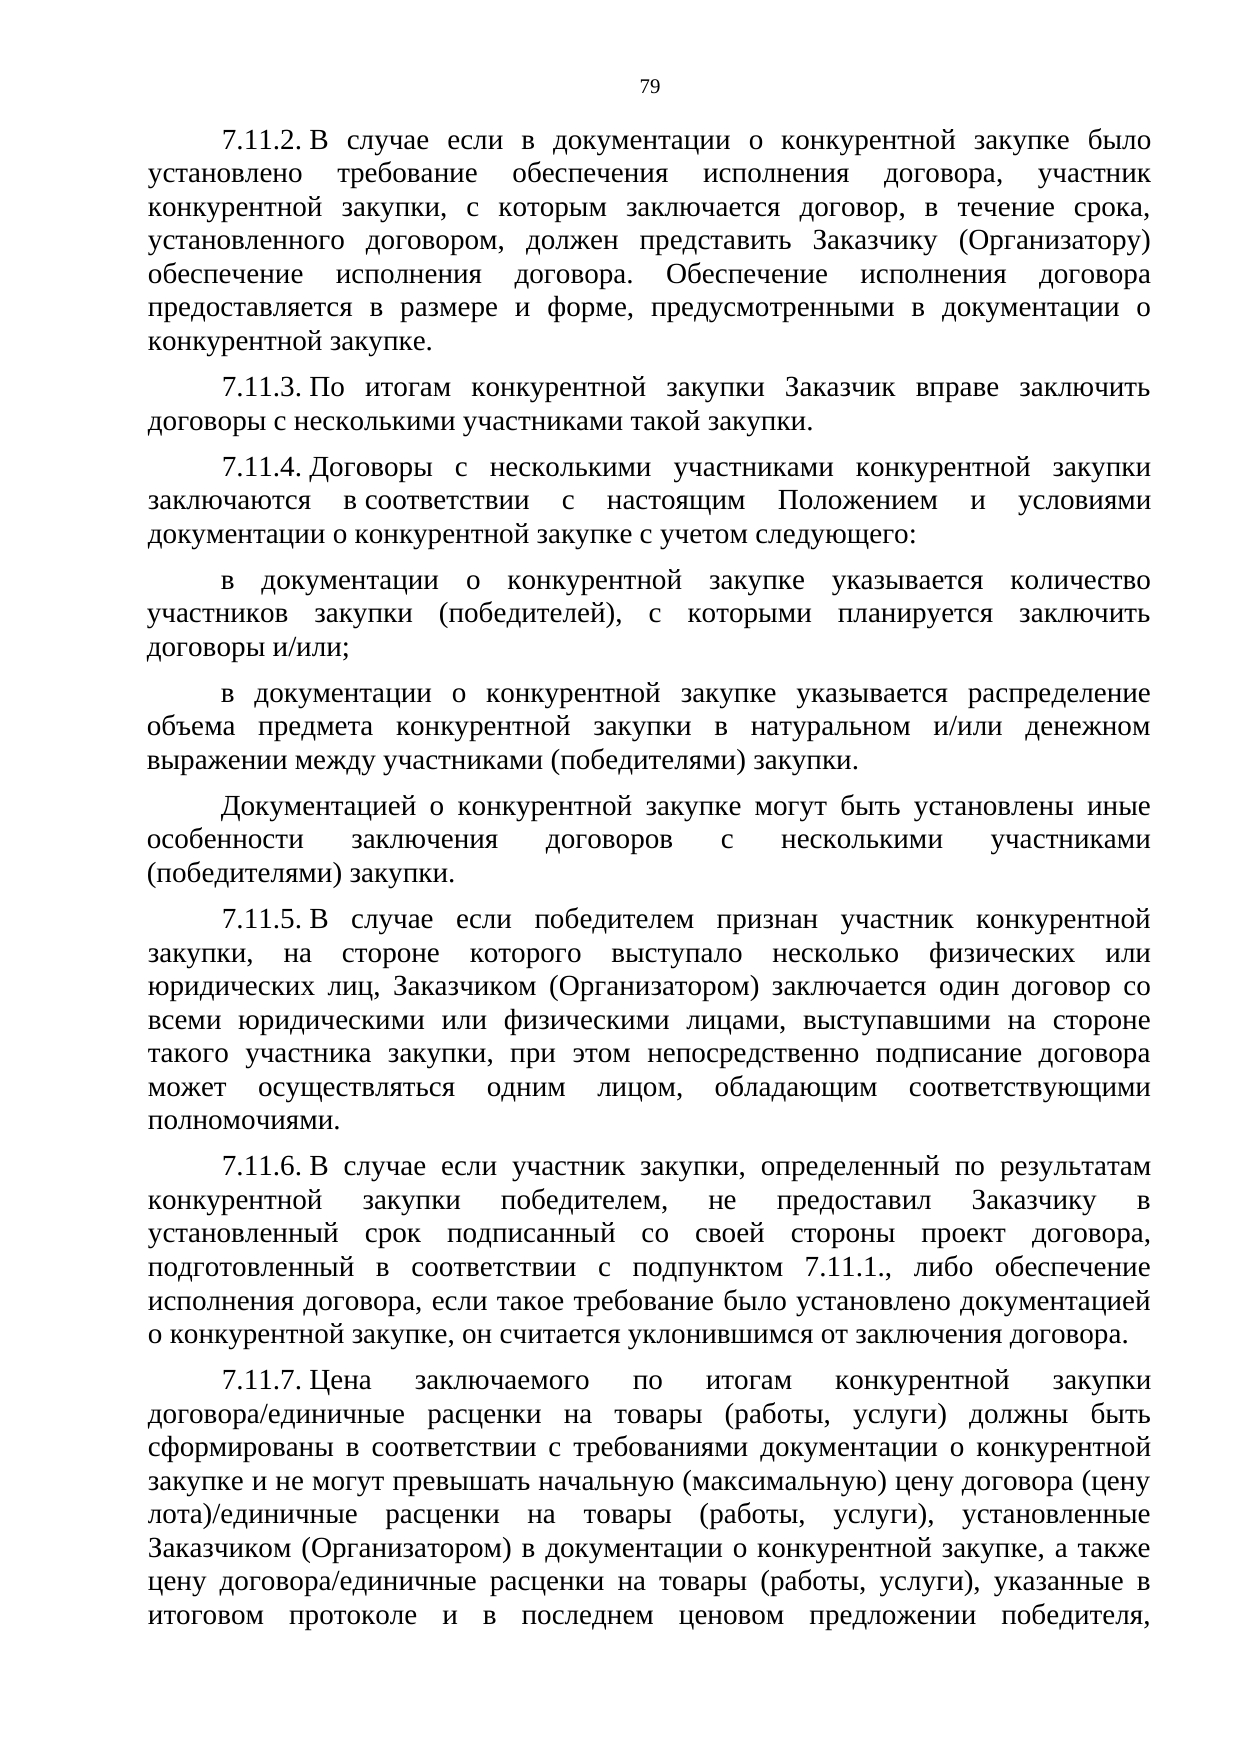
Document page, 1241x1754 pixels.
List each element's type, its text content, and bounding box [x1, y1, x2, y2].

list Договоры с несколькими участниками конкурентной закупки заключаются в соответствии с настоящим Положением и условиями документации о конкурентной закупке с учетом следующего: [148, 449, 1152, 549]
text в документации о конкурентной закупке указывается количество участников закупки (победителей), с которыми планируется заключить договоры и/или; [147, 562, 1152, 662]
list В случае если в документации о конкурентной закупке было установлено требование обеспечения исполнения договора, участник конкурентной закупки, с которым заключается договор, в течение срока, установленного договором, должен представить Заказчику (Организатору) обеспечение исполнения договора. Обеспечение исполнения договора предоставляется в размере и форме, предусмотренными в документации о конкурентной закупке. [148, 122, 1152, 357]
text в документации о конкурентной закупке указывается распределение объема предмета конкурентной закупки в натуральном и/или денежном выражении между участниками (победителями) закупки. [147, 675, 1152, 776]
list В случае если участник закупки, определенный по результатам конкурентной закупки победителем, не предоставил Заказчику в установленный срок подписанный со своей стороны проект договора, подготовленный в соответствии с подпунктом 7.11.1., либо обеспечение исполнения договора, если такое требование было установлено документацией о конкурентной закупке, он считается уклонившимся от заключения договора. [148, 1148, 1152, 1350]
list По итогам конкурентной закупки Заказчик вправе заключить договоры с несколькими участниками такой закупки. [148, 369, 1152, 436]
list В случае если победителем признан участник конкурентной закупки, на стороне которого выступало несколько физических или юридических лиц, Заказчиком (Организатором) заключается один договор со всеми юридическими или физическими лицами, выступавшими на стороне такого участника закупки, при этом непосредственно подписание договора может осуществляться одним лицом, обладающим соответствующими полномочиями. [148, 901, 1152, 1136]
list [148, 1362, 1152, 1631]
text Документацией о конкурентной закупке могут быть установлены иные особенности заключения договоров с несколькими участниками (победителями) закупки. [147, 788, 1152, 889]
